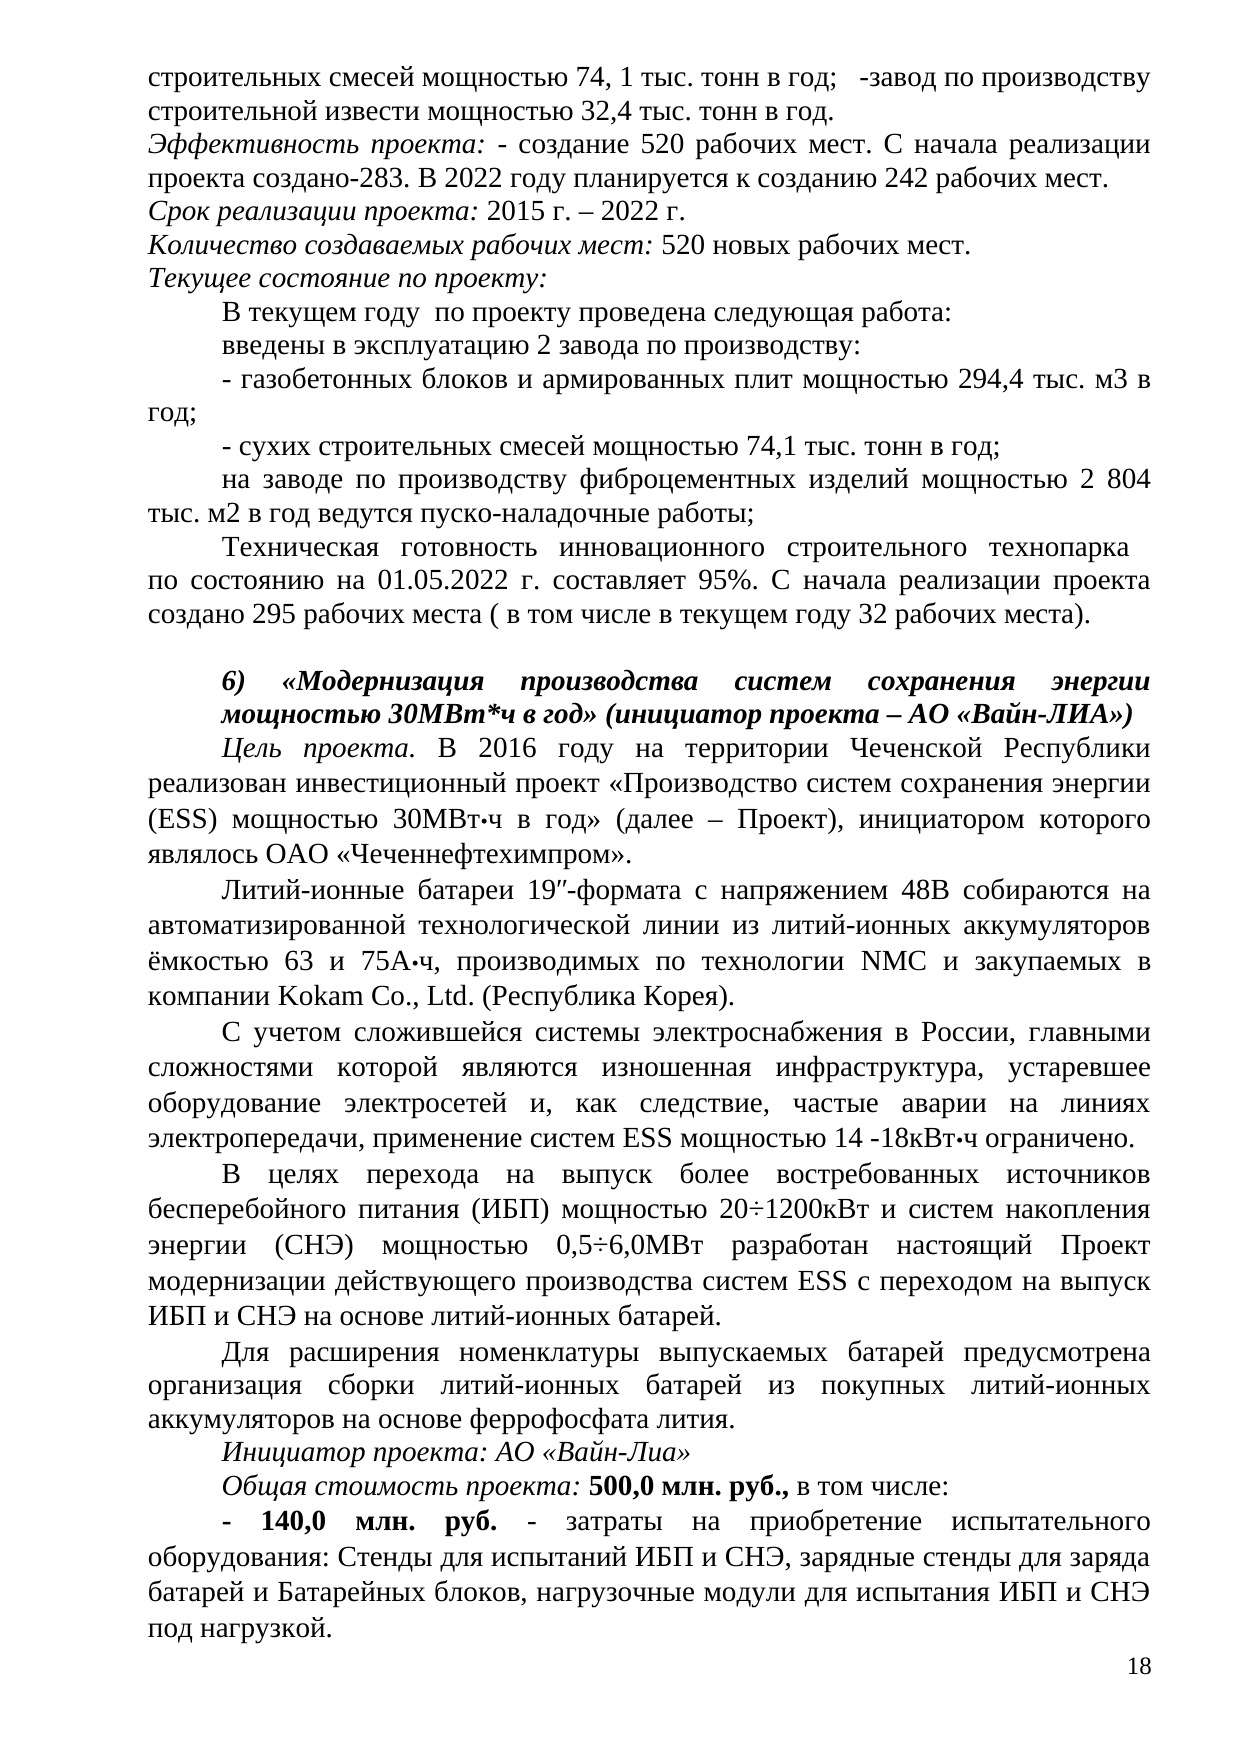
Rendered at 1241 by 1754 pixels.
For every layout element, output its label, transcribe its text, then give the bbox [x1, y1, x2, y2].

text Эффективность проекта: - создание 520 рабочих мест. С начала реализации проекта создано-283. В 2022 году планируется к созданию 242 рабочих мест. [148, 126, 1152, 193]
text 6) «Модернизация производства систем сохранения энергии мощностью 30МВт*ч в год» (инициатор проекта – АО «Вайн-ЛИА») [221, 663, 1152, 730]
text Количество создаваемых рабочих мест: 520 новых рабочих мест. [148, 227, 1152, 260]
text С учетом сложившейся системы электроснабжения в России, главными сложностями которой являются изношенная инфраструктура, устаревшее оборудование электросетей и, как следствие, частые аварии на линиях электропередачи, применение систем ESS мощностью 14 -18кВт•ч ограничено. [148, 1014, 1152, 1154]
text на заводе по производству фиброцементных изделий мощностью 2 804 тыс. м2 в год ведутся пуско-наладочные работы; [148, 462, 1152, 529]
text Текущее состояние по проекту: [148, 260, 1152, 294]
text Общая стоимость проекта: 500,0 млн. руб., в том числе: [148, 1468, 1152, 1501]
text Для расширения номенклатуры выпускаемых батарей предусмотрена организация сборки литий-ионных батарей из покупных литий-ионных аккумуляторов на основе феррофосфата лития. [148, 1334, 1152, 1434]
text Срок реализации проекта: 2015 г. – 2022 г. [148, 193, 1152, 227]
text введены в эксплуатацию 2 завода по производству: [148, 327, 1152, 361]
text - газобетонных блоков и армированных плит мощностью 294,4 тыс. м3 в год; [148, 361, 1152, 428]
text Техническая готовность инновационного строительного технопарка по состоянию на 01.05.2022 г. составляет 95%. С начала реализации проекта создано 295 рабочих места ( в том числе в текущем году 32 рабочих места). [148, 529, 1152, 629]
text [148, 59, 1152, 126]
text В текущем году по проекту проведена следующая работа: [148, 294, 1152, 327]
text Инициатор проекта: АО «Вайн-Лиа» [148, 1434, 1152, 1468]
text Литий-ионные батареи 19ʺ-формата с напряжением 48В собираются на автоматизированной технологической линии из литий-ионных аккумуляторов ёмкостью 63 и 75А•ч, производимых по технологии NMC и закупаемых в компании Kokam Co., Ltd. (Республика Корея). [148, 872, 1152, 1012]
text - 140,0 млн. руб. - затраты на приобретение испытательного оборудования: Стенды для испытаний ИБП и СНЭ, зарядные стенды для заряда батарей и Батарейных блоков, нагрузочные модули для испытания ИБП и СНЭ под нагрузкой. [148, 1503, 1152, 1643]
text Цель проекта. В 2016 году на территории Чеченской Республики реализован инвестиционный проект «Производство систем сохранения энергии (ESS) мощностью 30МВт•ч в год» (далее – Проект), инициатором которого являлось ОАО «Чеченнефтехимпром». [148, 730, 1152, 870]
text В целях перехода на выпуск более востребованных источников бесперебойного питания (ИБП) мощностью 20÷1200кВт и систем накопления энергии (СНЭ) мощностью 0,5÷6,0МВт разработан настоящий Проект модернизации действующего производства систем ESS с переходом на выпуск ИБП и СНЭ на основе литий-ионных батарей. [148, 1156, 1152, 1332]
text - сухих строительных смесей мощностью 74,1 тыс. тонн в год; [148, 428, 1152, 462]
